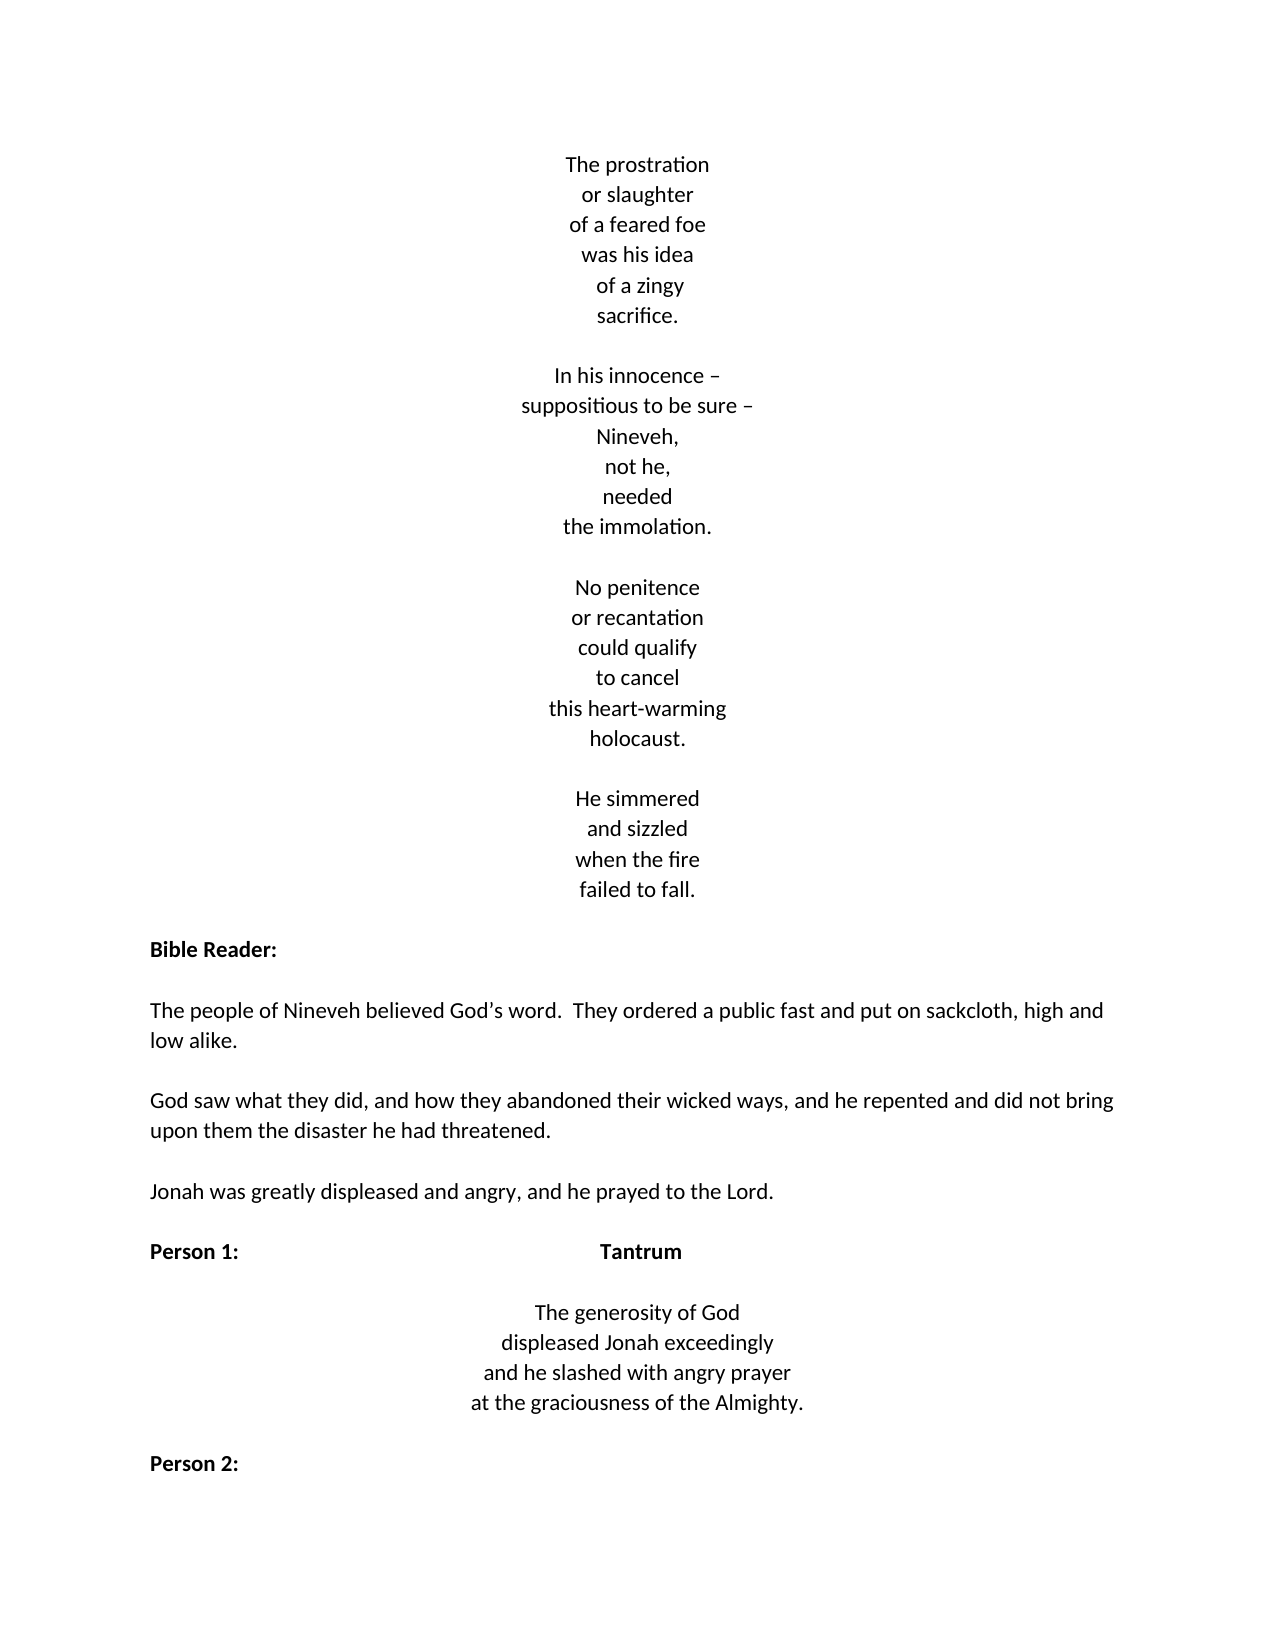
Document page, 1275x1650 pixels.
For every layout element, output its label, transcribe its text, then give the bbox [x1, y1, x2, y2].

text at the graciousness of the Almighty. [150, 1388, 1125, 1417]
text Person 2: [150, 1449, 1125, 1477]
text The prostration [150, 150, 1125, 178]
text The generosity of God [150, 1298, 1125, 1326]
text Person 1: Tantrum [150, 1237, 1125, 1266]
text The people of Nineveh believed God’s word. They ordered a public fast and put on sackcloth, high and low alike. [150, 996, 1125, 1054]
text sacrifice. [150, 301, 1125, 329]
text when the fire [150, 845, 1125, 873]
text this heart-warming [150, 694, 1125, 722]
text needed [150, 482, 1125, 510]
text to cancel [150, 663, 1125, 692]
text failed to fall. [150, 875, 1125, 903]
text suppositious to be sure – [150, 392, 1125, 420]
text could qualify [150, 633, 1125, 661]
text of a zingy [150, 271, 1125, 299]
text holocaust. [150, 724, 1125, 752]
text He simmered [150, 784, 1125, 812]
text not he, [150, 452, 1125, 480]
text was his idea [150, 241, 1125, 269]
text In his innocence – [150, 361, 1125, 389]
text Jonah was greatly displeased and angry, and he prayed to the Lord. [150, 1177, 1125, 1205]
text of a feared foe [150, 210, 1125, 238]
text Bible Reader: [150, 935, 1125, 963]
text and sizzled [150, 814, 1125, 843]
text and he slashed with angry prayer [150, 1358, 1125, 1386]
text God saw what they did, and how they abandoned their wicked ways, and he repented and did not bring upon them the disaster he had threatened. [150, 1086, 1125, 1145]
text Nineveh, [150, 422, 1125, 450]
text displeased Jonah exceedingly [150, 1328, 1125, 1356]
text or slaughter [150, 180, 1125, 208]
text No penitence [150, 573, 1125, 601]
text or recantation [150, 603, 1125, 631]
text the immolation. [150, 512, 1125, 541]
